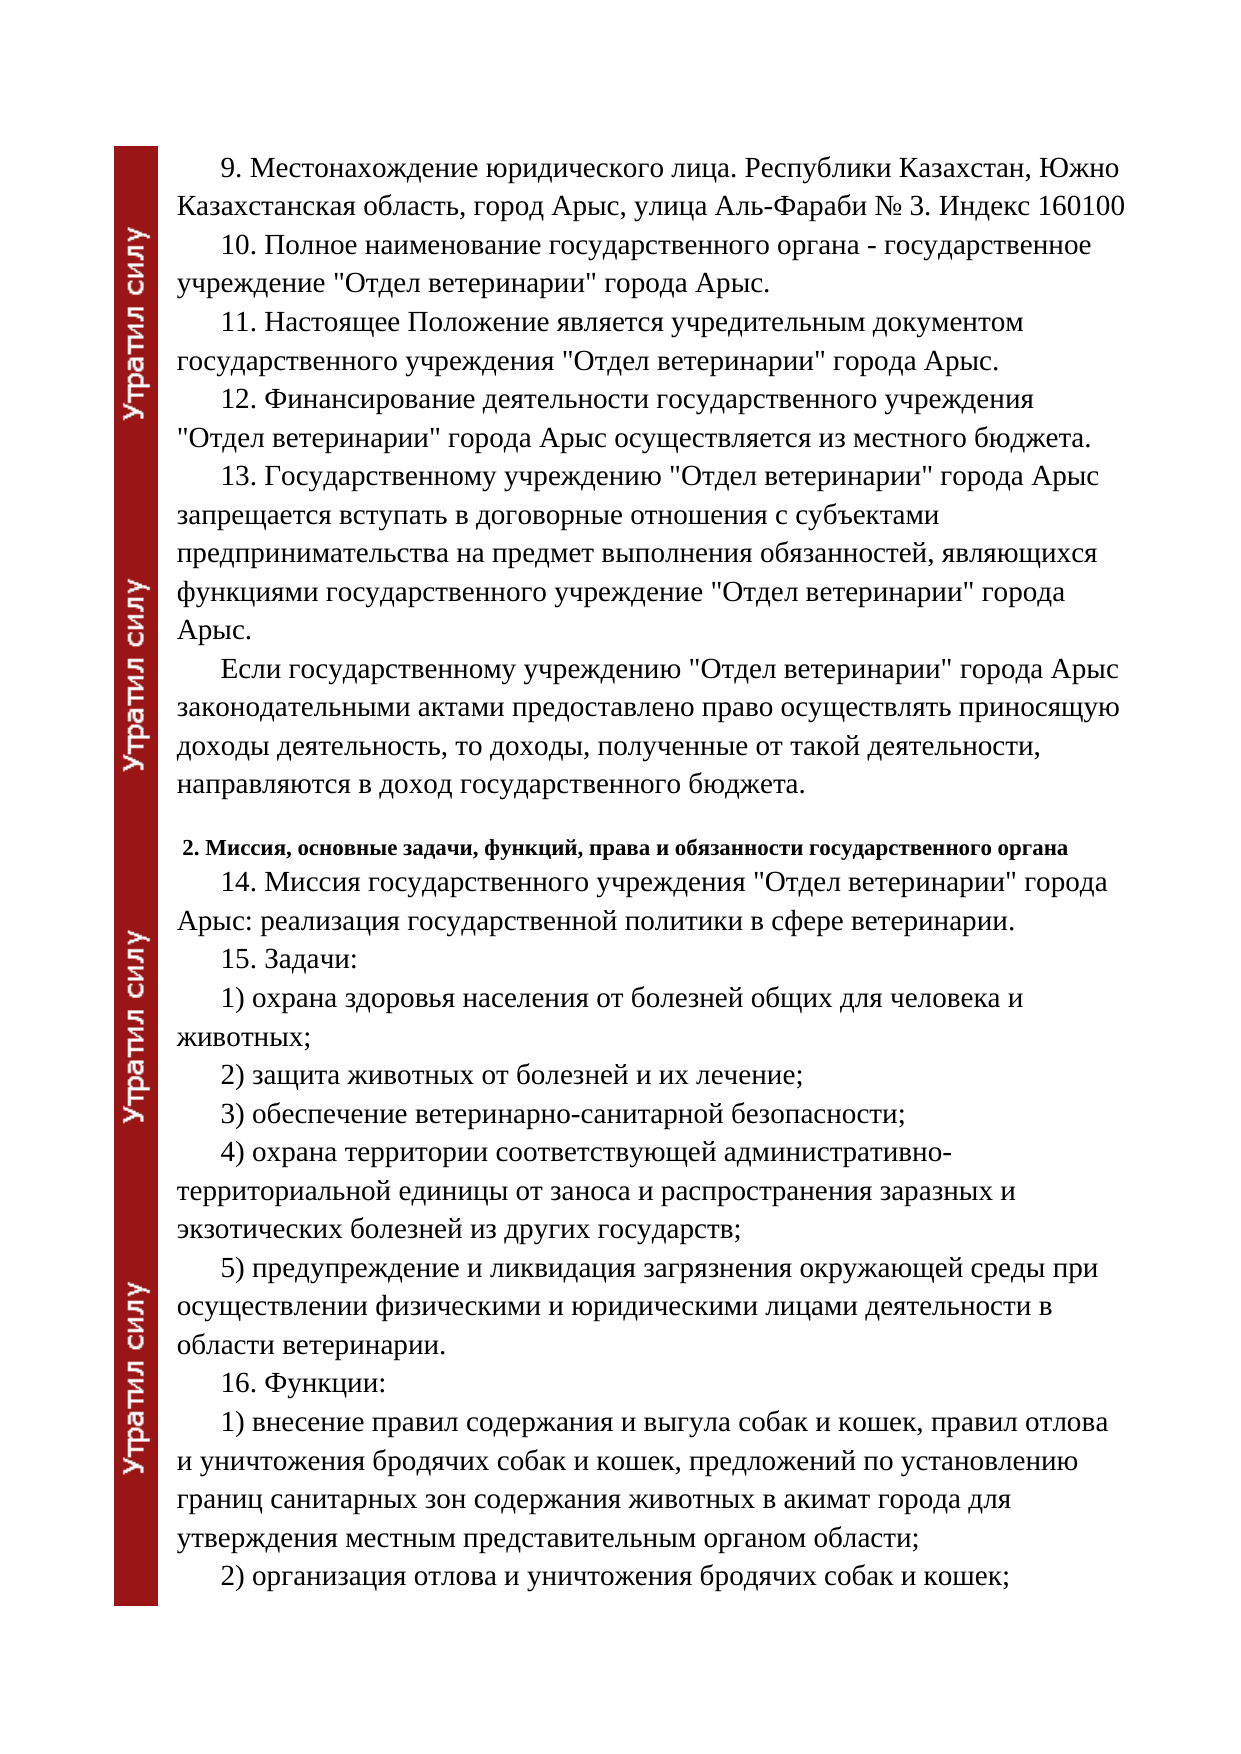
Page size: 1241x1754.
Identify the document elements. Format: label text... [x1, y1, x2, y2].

picture [114, 146, 158, 150]
text 2. Миссия, основные задачи, функций, права и обязанности государственного органа [112, 834, 1128, 861]
picture [114, 830, 158, 834]
picture [114, 1592, 158, 1606]
